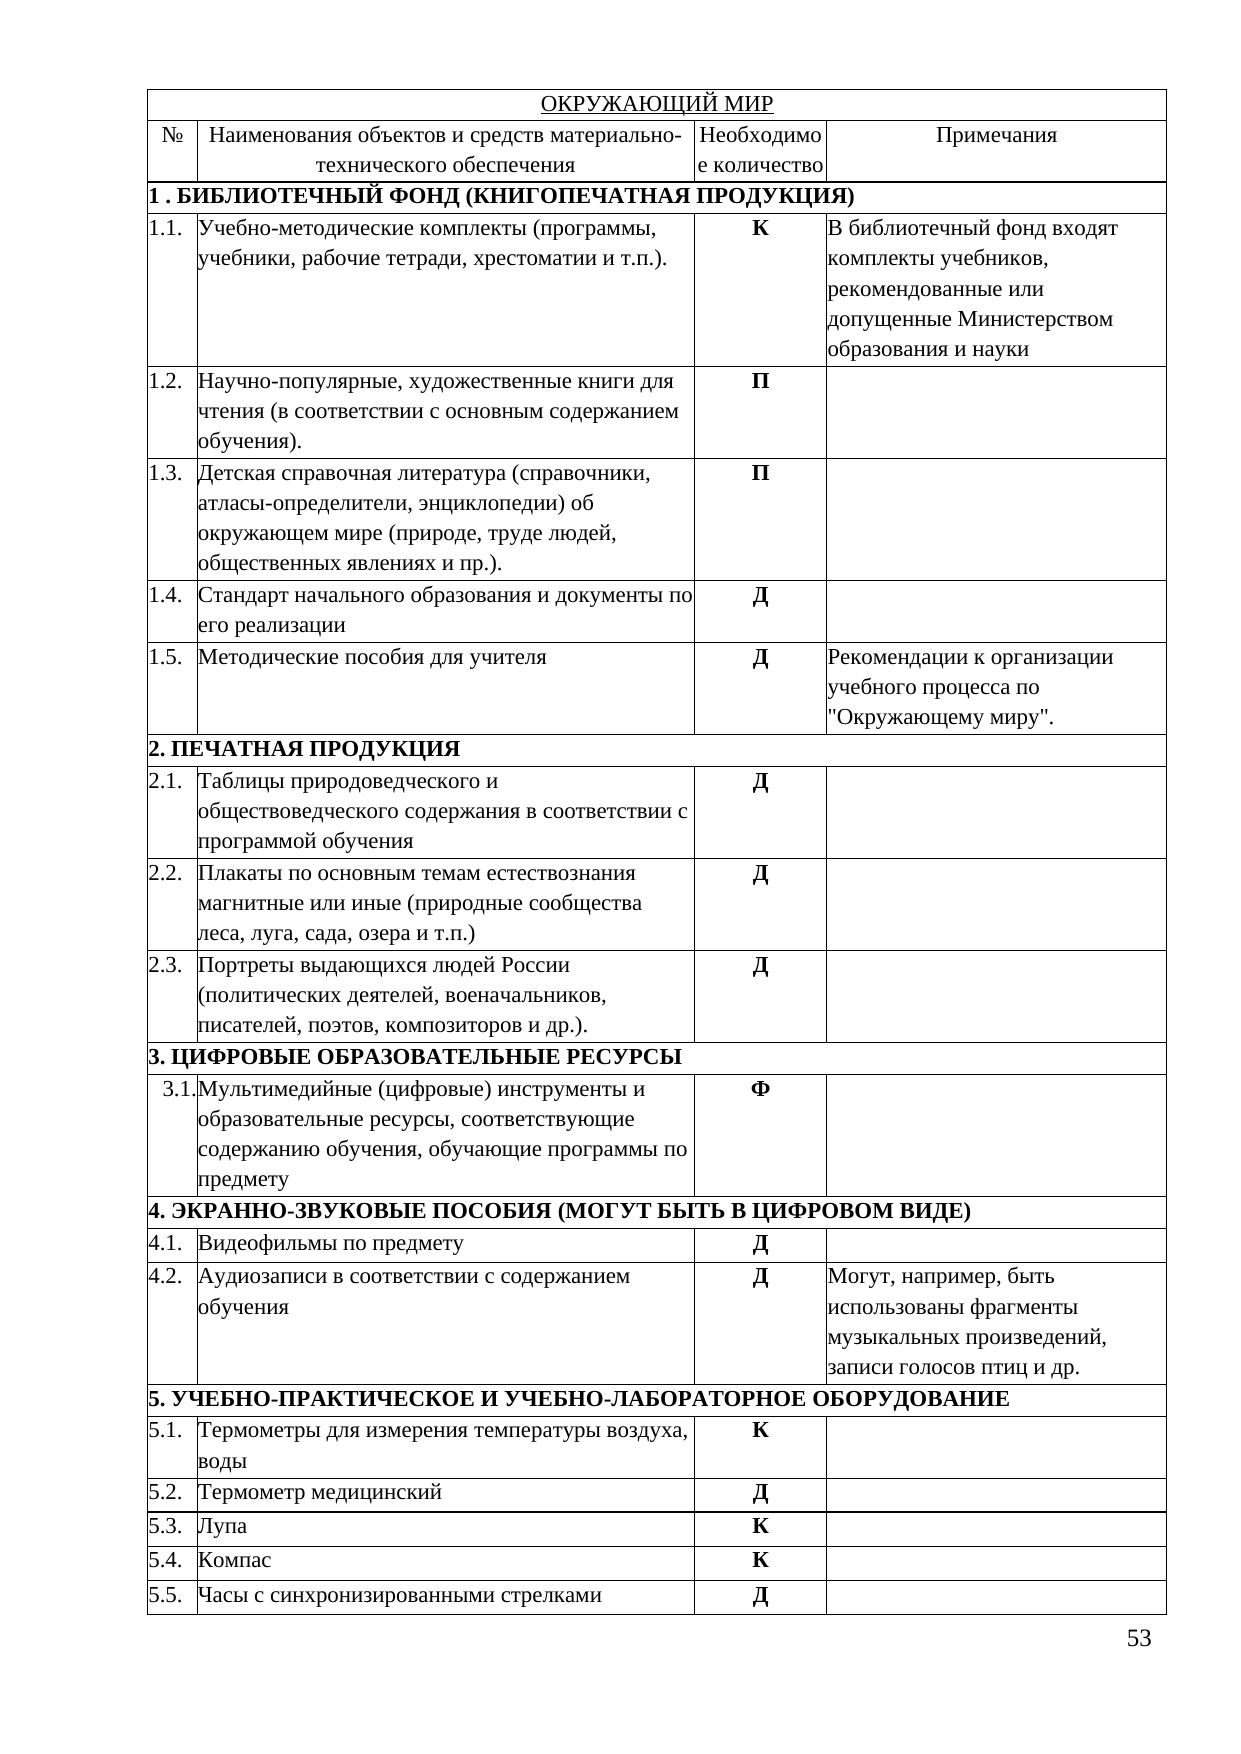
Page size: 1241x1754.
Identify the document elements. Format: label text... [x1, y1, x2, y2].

table_cell Д [695, 1479, 826, 1511]
table_cell 1.1. [148, 214, 197, 366]
table_cell Часы с синхронизированными стрелками [198, 1581, 694, 1614]
table_cell Термометры для измерения температуры воздуха, воды [198, 1417, 694, 1477]
table_cell 3.1. [148, 1075, 197, 1196]
table_cell 5.1. [148, 1417, 197, 1477]
table_cell К [695, 214, 826, 366]
table_cell П [695, 367, 826, 458]
table_cell Д [695, 1581, 826, 1614]
table_cell 5.4. [148, 1547, 197, 1579]
table_cell Плакаты по основным темам естествознания магнитные или иные (природные сообщества леса, луга, сада, озера и т.п.) [198, 859, 694, 950]
table_cell Необходимое количество [695, 121, 826, 181]
table_cell 1.2. [148, 367, 197, 458]
table_cell 1.4. [148, 581, 197, 642]
table_cell [827, 459, 1166, 580]
table_cell 2.1. [148, 767, 197, 858]
table_cell Лупа [198, 1513, 694, 1546]
table_cell Видеофильмы по предмету [198, 1229, 694, 1262]
table_cell Д [695, 1263, 826, 1384]
table_cell [827, 859, 1166, 950]
table_cell Д [695, 643, 826, 734]
table_cell Методические пособия для учителя [198, 643, 694, 734]
table_cell Д [695, 767, 826, 858]
table_cell [827, 367, 1166, 458]
table_cell [827, 581, 1166, 642]
table_cell [827, 1229, 1166, 1262]
table_cell Д [695, 581, 826, 642]
table_cell К [695, 1513, 826, 1546]
table_cell 2. ПЕЧАТНАЯ ПРОДУКЦИЯ [148, 735, 1166, 766]
table_cell 2.2. [148, 859, 197, 950]
table_cell ОКРУЖАЮЩИЙ МИР [148, 90, 1166, 119]
table_cell Учебно-методические комплекты (программы, учебники, рабочие тетради, хрестоматии и т.п.). [198, 214, 694, 366]
table_cell П [695, 459, 826, 580]
table_cell Таблицы природоведческого и обществоведческого содержания в соответствии с программой обучения [198, 767, 694, 858]
table_cell Портреты выдающихся людей России (политических деятелей, военачальников, писателей, поэтов, композиторов и др.). [198, 951, 694, 1042]
table_cell Д [695, 859, 826, 950]
table_cell Примечания [827, 121, 1166, 181]
table_cell [827, 767, 1166, 858]
table_cell 1.5. [148, 643, 197, 734]
table_cell Стандарт начального образования и документы по его реализации [198, 581, 694, 642]
table_cell 1 . Библиотечный фонд (книгопечатная продукция) [148, 183, 1166, 213]
table_cell К [695, 1417, 826, 1477]
table_cell Аудиозаписи в соответствии с содержанием обучения [198, 1263, 694, 1384]
table_cell № [148, 121, 197, 181]
table_cell Рекомендации к организации учебного процесса по "Окружающему миру". [827, 643, 1166, 734]
table_cell Термометр медицинский [198, 1479, 694, 1511]
table_cell Д [695, 951, 826, 1042]
table_cell Мультимедийные (цифровые) инструменты и образовательные ресурсы, соответствующие содержанию обучения, обучающие программы по предмету [198, 1075, 694, 1196]
table_cell 1.3. [148, 459, 197, 580]
table_cell [827, 1581, 1166, 1614]
table_cell 5.2. [148, 1479, 197, 1511]
table_cell Научно-популярные, художественные книги для чтения (в соответствии с основным содержанием обучения). [198, 367, 694, 458]
table_cell [827, 951, 1166, 1042]
table_cell Компас [198, 1547, 694, 1579]
table_cell [827, 1513, 1166, 1546]
table_cell 4. ЭКРАННО-ЗВУКОВЫЕ ПОСОБИЯ (МОГУТ БЫТЬ В ЦИФРОВОМ ВИДЕ) [148, 1197, 1166, 1227]
table_cell К [695, 1547, 826, 1579]
table_cell Могут, например, быть использованы фрагменты музыкальных произведений, записи голосов птиц и др. [827, 1263, 1166, 1384]
table_cell [827, 1479, 1166, 1511]
table_cell Наименования объектов и средств материально-технического обеспечения [198, 121, 694, 181]
table_cell 5.5. [148, 1581, 197, 1614]
table_cell В библиотечный фонд входят комплекты учебников, рекомендованные или допущенные Министерством образования и науки [827, 214, 1166, 366]
table_cell Д [695, 1229, 826, 1262]
table_cell [827, 1075, 1166, 1196]
table_cell 2.3. [148, 951, 197, 1042]
table_cell 5. Учебно-практическое и учебно-лабораторное оборудование [148, 1385, 1166, 1416]
table_cell 3. Цифровые образовательные ресурсы [148, 1043, 1166, 1073]
table_cell [827, 1547, 1166, 1579]
table_cell 4.2. [148, 1263, 197, 1384]
table_cell [827, 1417, 1166, 1477]
table_cell 4.1. [148, 1229, 197, 1262]
table_cell Детская справочная литература (справочники, атласы-определители, энциклопедии) об окружающем мире (природе, труде людей, общественных явлениях и пр.). [198, 459, 694, 580]
table_cell 5.3. [148, 1513, 197, 1546]
table_cell Ф [695, 1075, 826, 1196]
